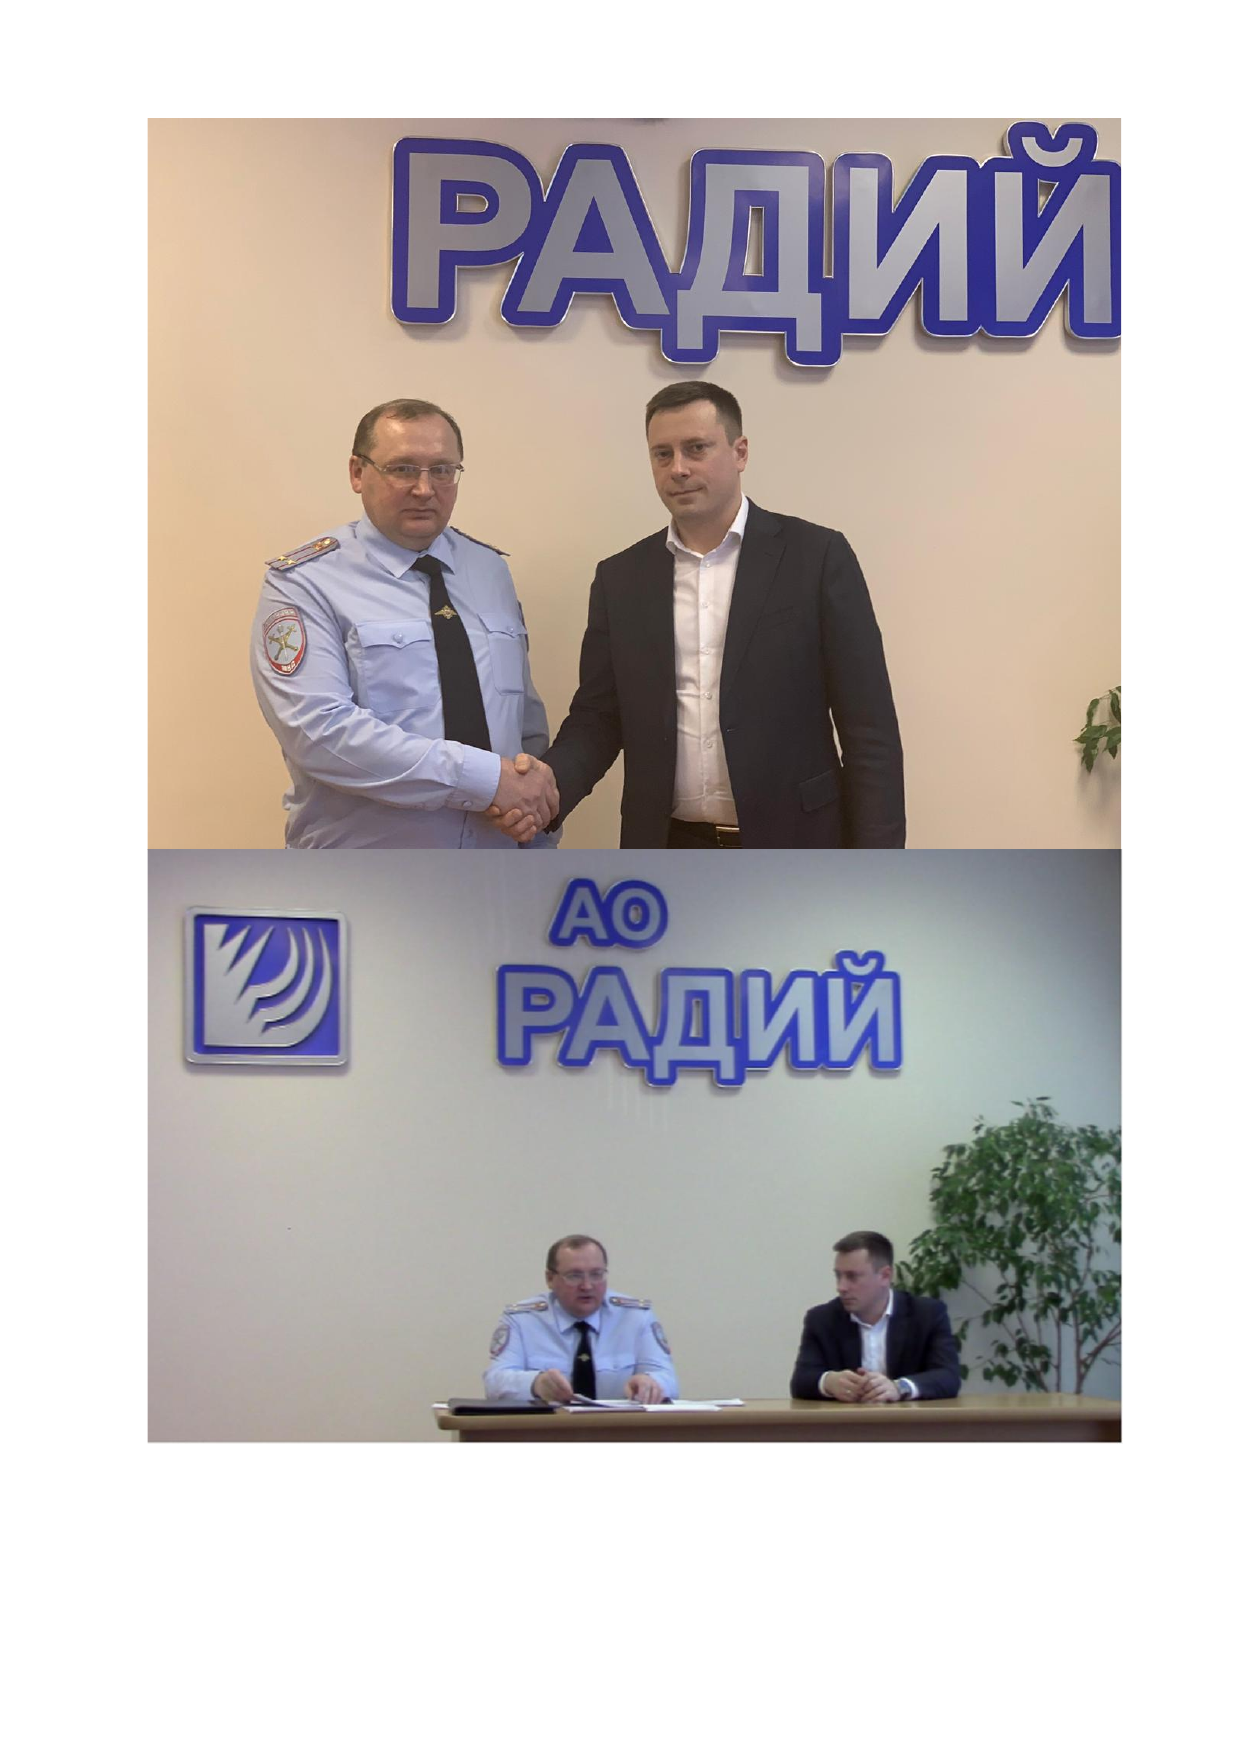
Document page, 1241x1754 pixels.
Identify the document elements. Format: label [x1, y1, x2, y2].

picture [147, 118, 1123, 1444]
